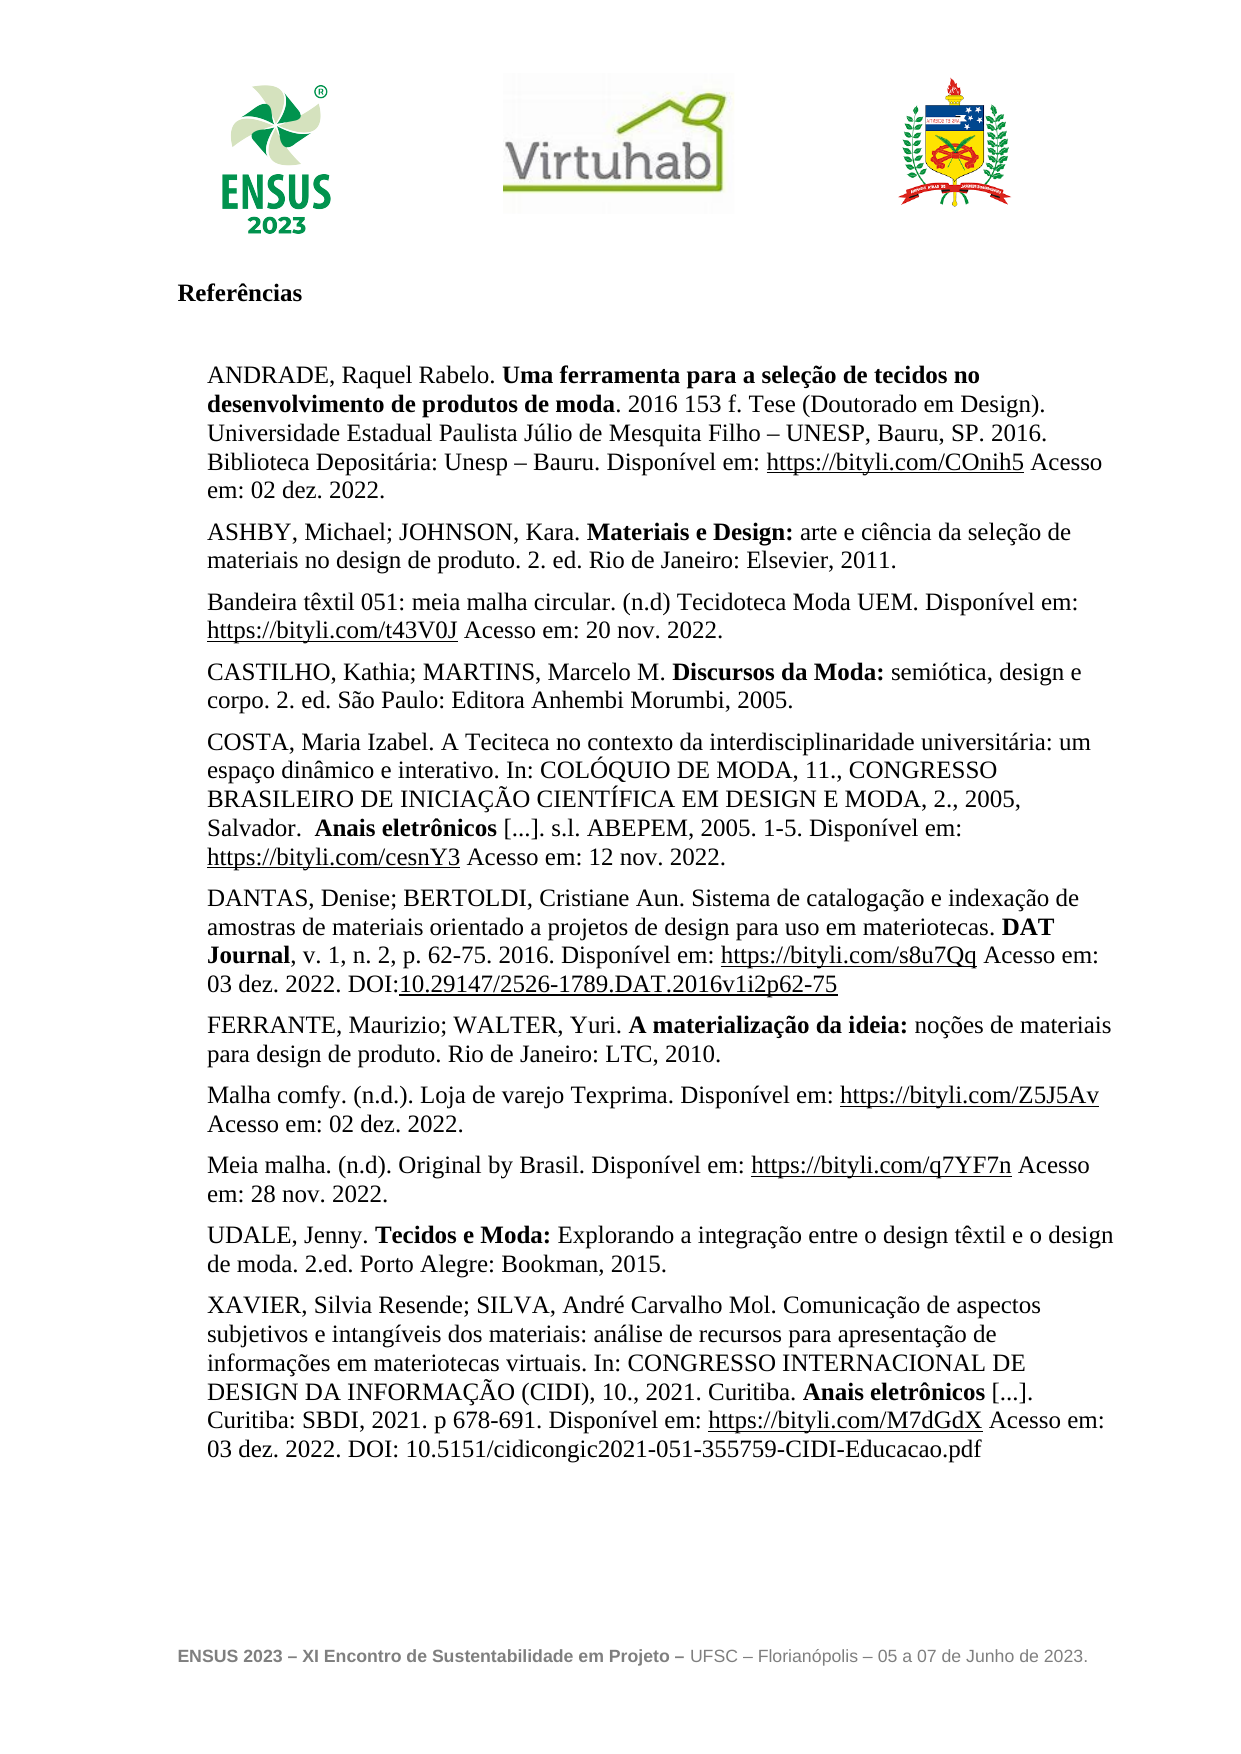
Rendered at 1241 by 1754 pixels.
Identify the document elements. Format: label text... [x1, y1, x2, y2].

text Referências [177, 278, 1122, 307]
picture [188, 73, 365, 250]
text Malha comfy. (n.d.). Loja de varejo Texprima. Disponível em: https://bityli.com/Z5J5Av Acesso em: 02 dez. 2022. [207, 1081, 1122, 1138]
text DANTAS, Denise; BERTOLDI, Cristiane Aun. Sistema de catalogação e indexação de amostras de materiais orientado a projetos de design para uso em materiotecas. DAT Journal, v. 1, n. 2, p. 62-75. 2016. Disponível em: https://bityli.com/s8u7Qq Acesso em: 03 dez. 2022. DOI:10.29147/2526-1789.DAT.2016v1i2p62-75 [207, 883, 1122, 998]
text XAVIER, Silvia Resende; SILVA, André Carvalho Mol. Comunicação de aspectos subjetivos e intangíveis dos materiais: análise de recursos para apresentação de informações em materiotecas virtuais. In: CONGRESSO INTERNACIONAL DE DESIGN DA INFORMAÇÃO (CIDI), 10., 2021. Curitiba. Anais eletrônicos [...]. Curitiba: SBDI, 2021. p 678-691. Disponível em: https://bityli.com/M7dGdX Acesso em: 03 dez. 2022. DOI: 10.5151/cidicongic2021-051-355759-CIDI-Educacao.pdf [207, 1291, 1122, 1463]
text CASTILHO, Kathia; MARTINS, Marcelo M. Discursos da Moda: semiótica, design e corpo. 2. ed. São Paulo: Editora Anhembi Morumbi, 2005. [207, 657, 1122, 714]
picture [891, 73, 1017, 247]
text Bandeira têxtil 051: meia malha circular. (n.d) Tecidoteca Moda UEM. Disponível em: https://bityli.com/t43V0J Acesso em: 20 nov. 2022. [207, 587, 1122, 644]
text UDALE, Jenny. Tecidos e Moda: Explorando a integração entre o design têxtil e o design de moda. 2.ed. Porto Alegre: Bookman, 2015. [207, 1221, 1122, 1278]
picture [503, 73, 735, 214]
text COSTA, Maria Izabel. A Teciteca no contexto da interdisciplinaridade universitária: um espaço dinâmico e interativo. In: COLÓQUIO DE MODA, 11., CONGRESSO BRASILEIRO DE INICIAÇÃO CIENTÍFICA EM DESIGN E MODA, 2., 2005, Salvador. Anais eletrônicos [...]. s.l. ABEPEM, 2005. 1-5. Disponível em: https://bityli.com/cesnY3 Acesso em: 12 nov. 2022. [207, 727, 1122, 871]
text ASHBY, Michael; JOHNSON, Kara. Materiais e Design: arte e ciência da seleção de materiais no design de produto. 2. ed. Rio de Janeiro: Elsevier, 2011. [207, 517, 1122, 574]
text ANDRADE, Raquel Rabelo. Uma ferramenta para a seleção de tecidos no desenvolvimento de produtos de moda. 2016 153 f. Tese (Doutorado em Design). Universidade Estadual Paulista Júlio de Mesquita Filho – UNESP, Bauru, SP. 2016. Biblioteca Depositária: Unesp – Bauru. Disponível em: https://bityli.com/COnih5 Acesso em: 02 dez. 2022. [207, 361, 1122, 504]
text FERRANTE, Maurizio; WALTER, Yuri. A materialização da ideia: noções de materiais para design de produto. Rio de Janeiro: LTC, 2010. [207, 1011, 1122, 1068]
text Meia malha. (n.d). Original by Brasil. Disponível em: https://bityli.com/q7YF7n Acesso em: 28 nov. 2022. [207, 1151, 1122, 1208]
